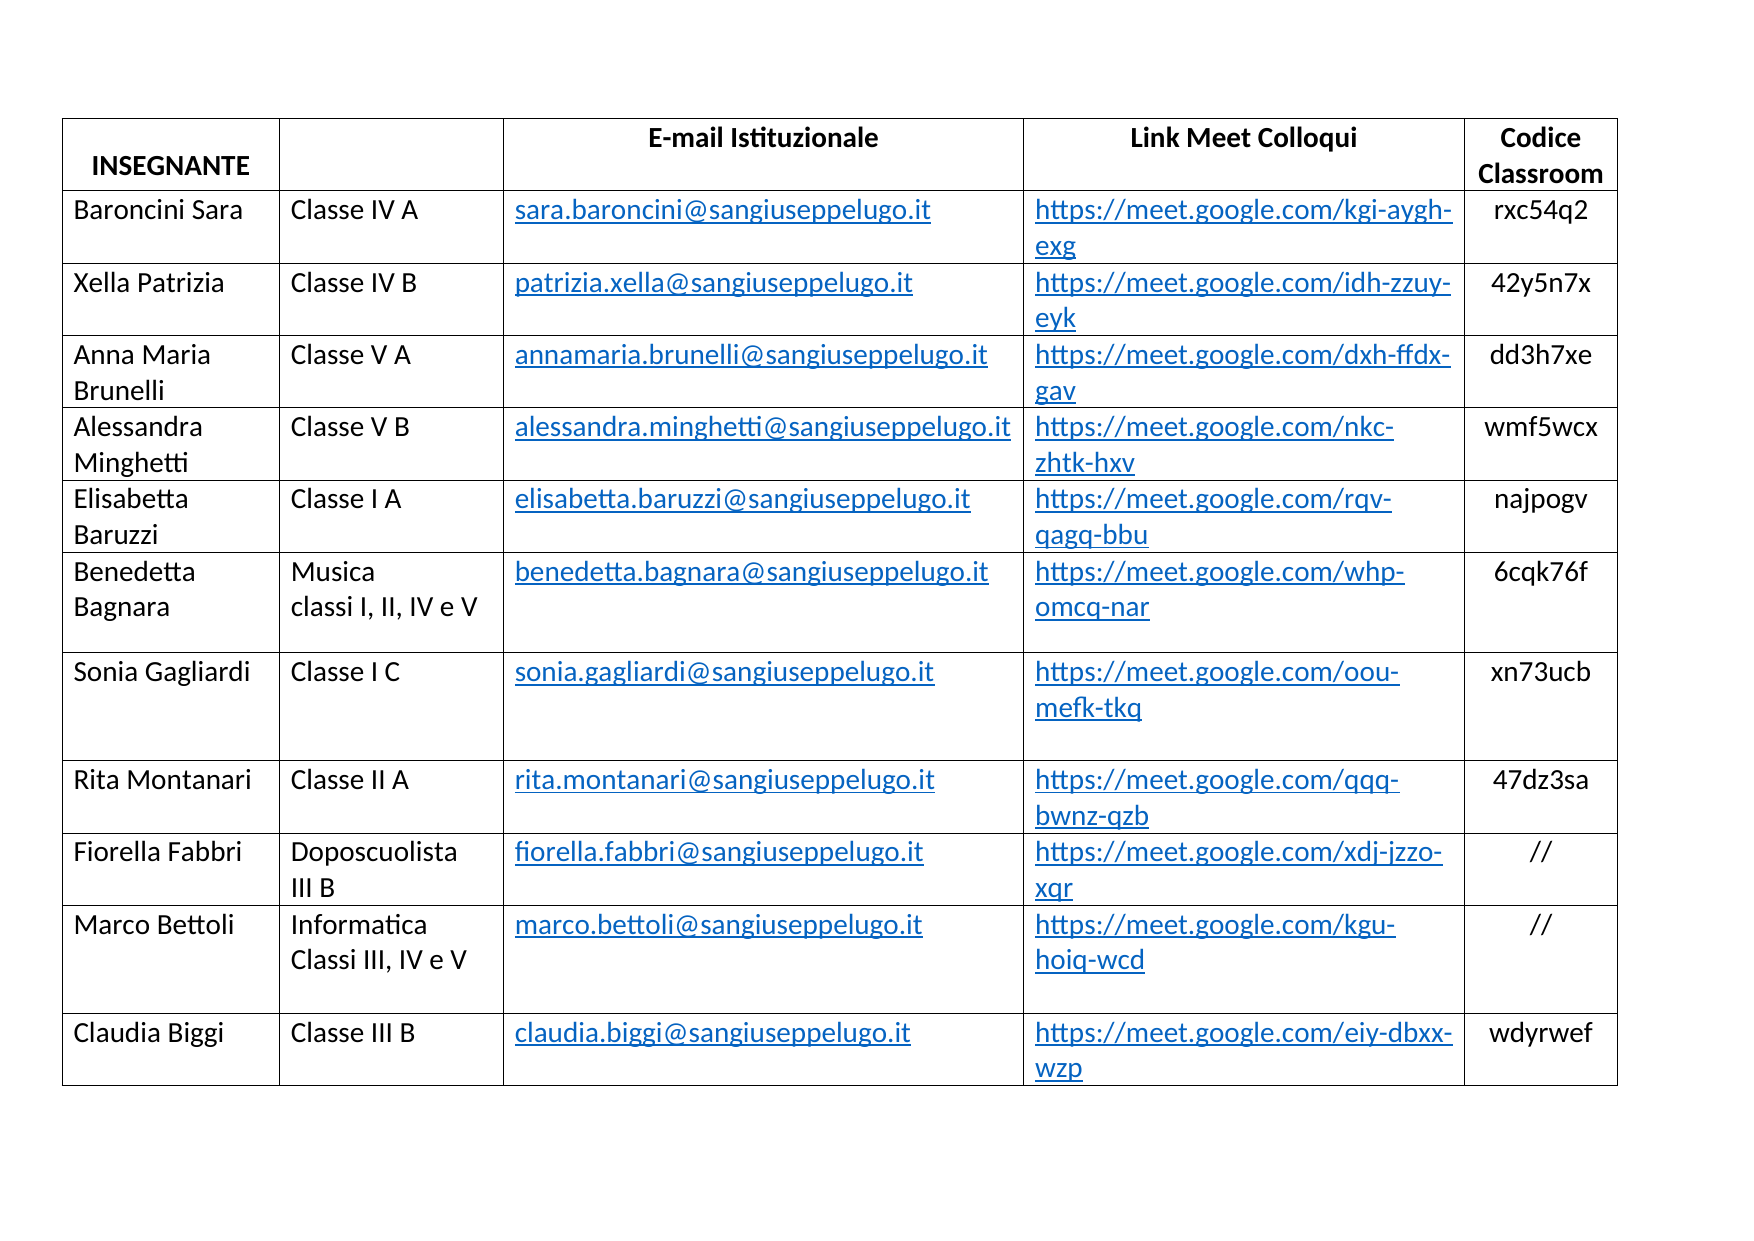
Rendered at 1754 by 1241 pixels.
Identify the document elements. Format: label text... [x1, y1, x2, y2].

table_cell Classe III B [280, 1014, 503, 1085]
table_header [280, 119, 503, 190]
table_cell // [1465, 834, 1617, 905]
table_cell Classe II A [280, 761, 503, 832]
table_cell dd3h7xe [1465, 336, 1617, 407]
table_cell wdyrwef [1465, 1014, 1617, 1085]
table_cell https://meet.google.com/xdj-jzzo-xqr [1024, 834, 1464, 905]
table_cell Classe IV B [280, 264, 503, 335]
table_cell marco.bettoli@sangiuseppelugo.it [504, 906, 1023, 1013]
table_cell rxc54q2 [1465, 191, 1617, 263]
table_cell sonia.gagliardi@sangiuseppelugo.it [504, 653, 1023, 760]
table_cell patrizia.xella@sangiuseppelugo.it [504, 264, 1023, 335]
table_cell Xella Patrizia [63, 264, 279, 335]
table_cell https://meet.google.com/whp-omcq-nar [1024, 553, 1464, 652]
table_cell https://meet.google.com/idh-zzuy-eyk [1024, 264, 1464, 335]
table_cell fiorella.fabbri@sangiuseppelugo.it [504, 834, 1023, 905]
table_cell https://meet.google.com/kgi-aygh-exg [1024, 191, 1464, 263]
table_cell Classe V B [280, 408, 503, 479]
table_cell sara.baroncini@sangiuseppelugo.it [504, 191, 1023, 263]
table_cell najpogv [1465, 481, 1617, 552]
table_cell elisabetta.baruzzi@sangiuseppelugo.it [504, 481, 1023, 552]
table_cell Fiorella Fabbri [63, 834, 279, 905]
table_cell benedetta.bagnara@sangiuseppelugo.it [504, 553, 1023, 652]
table_cell 47dz3sa [1465, 761, 1617, 832]
table_cell Classe V A [280, 336, 503, 407]
table_cell Anna Maria Brunelli [63, 336, 279, 407]
table_cell Benedetta Bagnara [63, 553, 279, 652]
table_cell https://meet.google.com/eiy-dbxx-wzp [1024, 1014, 1464, 1085]
table_cell xn73ucb [1465, 653, 1617, 760]
table_cell annamaria.brunelli@sangiuseppelugo.it [504, 336, 1023, 407]
table_cell // [1465, 906, 1617, 1013]
table_cell 42y5n7x [1465, 264, 1617, 335]
table_cell https://meet.google.com/oou-mefk-tkq [1024, 653, 1464, 760]
table_cell rita.montanari@sangiuseppelugo.it [504, 761, 1023, 832]
table_cell Elisabetta Baruzzi [63, 481, 279, 552]
table_cell Musica classi I, II, IV e V [280, 553, 503, 652]
table_cell https://meet.google.com/rqv-qagq-bbu [1024, 481, 1464, 552]
table_cell Rita Montanari [63, 761, 279, 832]
table_cell 6cqk76f [1465, 553, 1617, 652]
table_cell Claudia Biggi [63, 1014, 279, 1085]
table_cell Sonia Gagliardi [63, 653, 279, 760]
table_cell https://meet.google.com/nkc-zhtk-hxv [1024, 408, 1464, 479]
table_cell wmf5wcx [1465, 408, 1617, 479]
table_cell Classe I A [280, 481, 503, 552]
table_cell Doposcuolista III B [280, 834, 503, 905]
table_header Codice Classroom [1465, 119, 1617, 190]
table_cell Alessandra Minghetti [63, 408, 279, 479]
table_cell Baroncini Sara [63, 191, 279, 263]
table_header E-mail Istituzionale [504, 119, 1023, 190]
table_cell alessandra.minghetti@sangiuseppelugo.it [504, 408, 1023, 479]
table_cell Informatica Classi III, IV e V [280, 906, 503, 1013]
table_cell Classe IV A [280, 191, 503, 263]
table_cell https://meet.google.com/qqq-bwnz-qzb [1024, 761, 1464, 832]
table_cell Classe I C [280, 653, 503, 760]
table_header Link Meet Colloqui [1024, 119, 1464, 190]
table_cell Marco Bettoli [63, 906, 279, 1013]
table_header INSEGNANTE [63, 119, 279, 190]
table_cell https://meet.google.com/dxh-ffdx-gav [1024, 336, 1464, 407]
table_cell claudia.biggi@sangiuseppelugo.it [504, 1014, 1023, 1085]
table_cell https://meet.google.com/kgu-hoiq-wcd [1024, 906, 1464, 1013]
